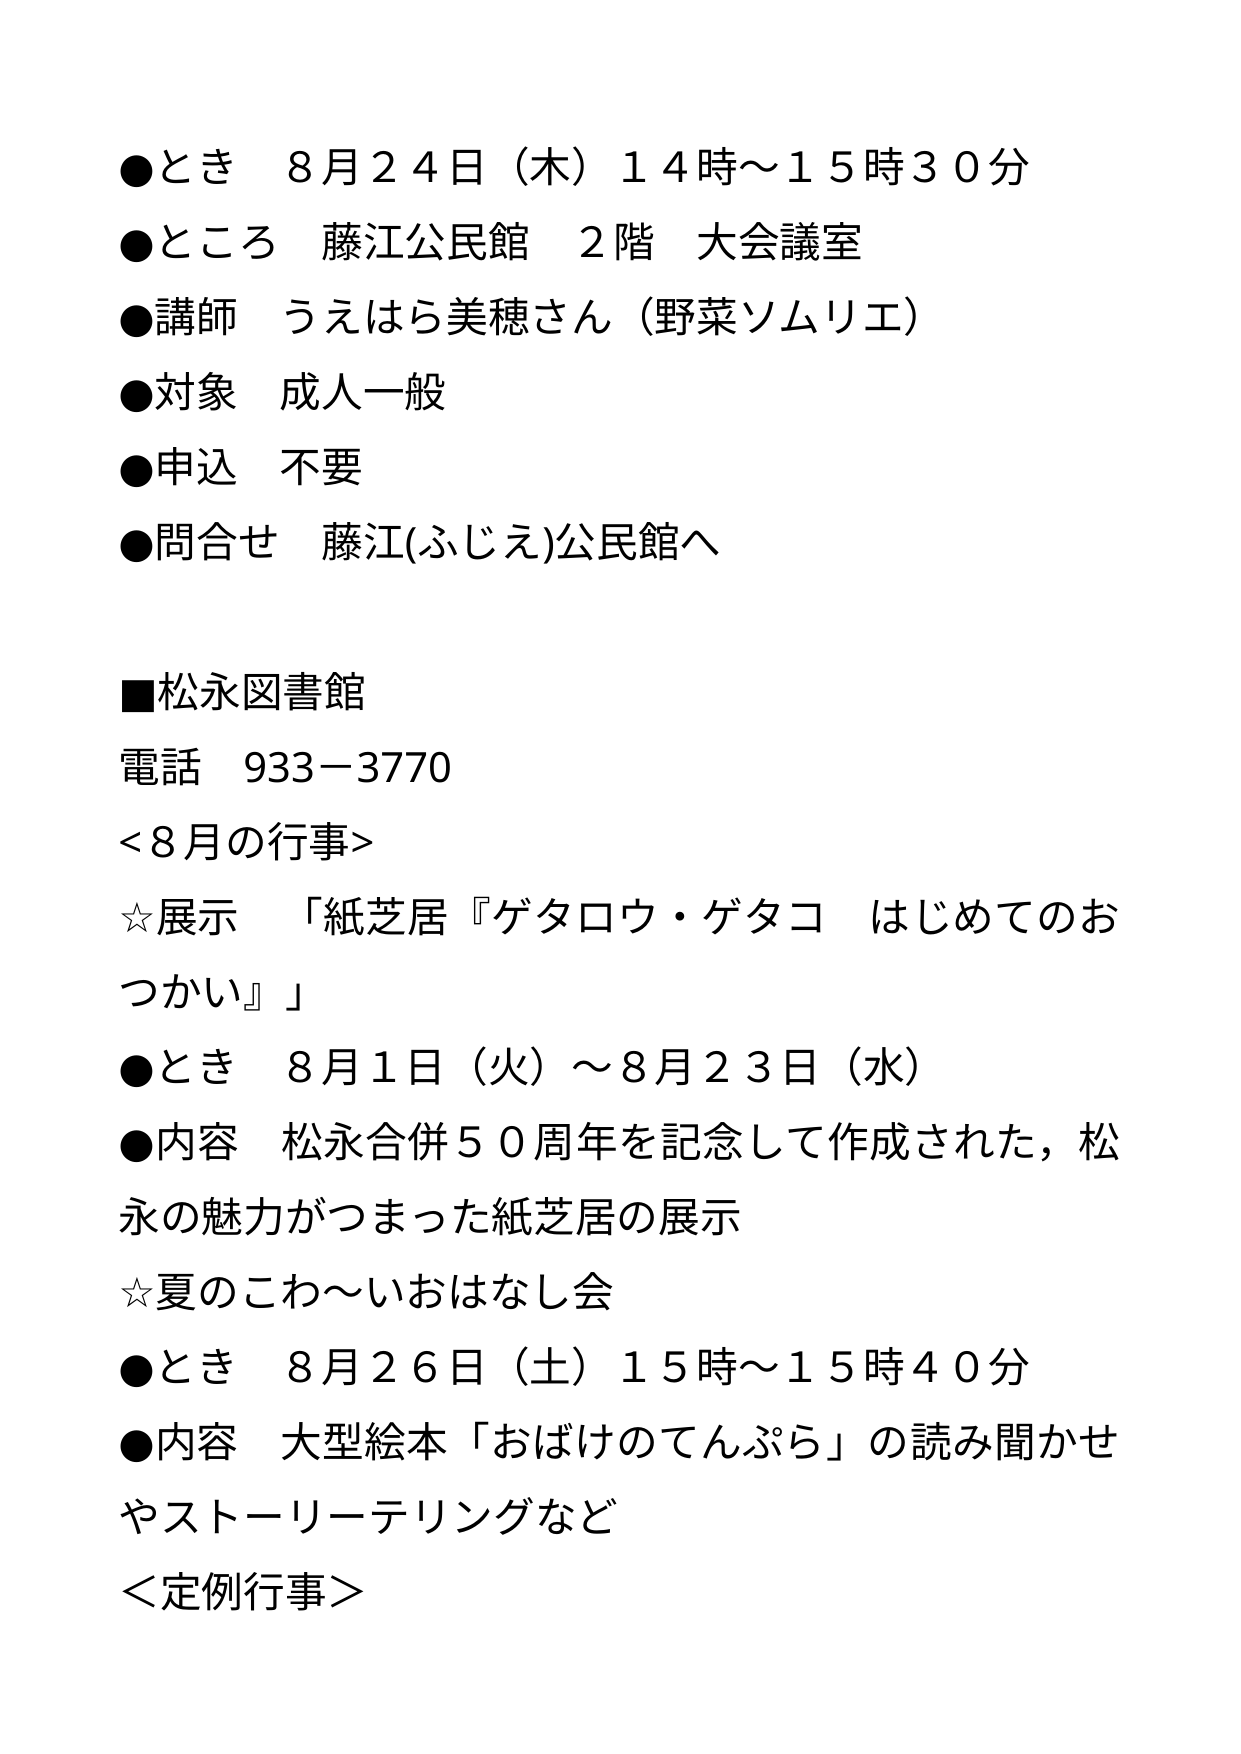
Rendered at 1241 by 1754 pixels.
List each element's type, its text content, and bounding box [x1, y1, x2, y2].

text ●とき ８月２６日（土）１５時～１５時４０分 [118, 1327, 1122, 1402]
text ●申込 不要 [118, 427, 1122, 502]
text ■松永図書館 [118, 652, 1122, 727]
text ☆夏のこわ～いおはなし会 [118, 1252, 1122, 1327]
text ＜定例行事＞ [118, 1552, 1122, 1627]
text ●講師 うえはら美穂さん（野菜ソムリエ） [118, 277, 1122, 352]
text ●内容 松永合併５０周年を記念して作成された，松永の魅力がつまった紙芝居の展示 [118, 1102, 1122, 1252]
text ●問合せ 藤江(ふじえ)公民館へ [118, 502, 1122, 577]
text ●内容 大型絵本「おばけのてんぷら」の読み聞かせやストーリーテリングなど [118, 1402, 1122, 1552]
text ●ところ 藤江公民館 ２階 大会議室 [118, 202, 1122, 277]
text ●とき ８月２４日（木）１４時～１５時３０分 [118, 127, 1122, 202]
text <８月の行事> [118, 802, 1122, 877]
text ●とき ８月１日（火）～８月２３日（水） [118, 1027, 1122, 1102]
text ☆展示 「紙芝居『ゲタロウ・ゲタコ はじめてのおつかい』」 [118, 877, 1122, 1027]
text 電話 933－3770 [118, 727, 1122, 802]
text ●対象 成人一般 [118, 352, 1122, 427]
